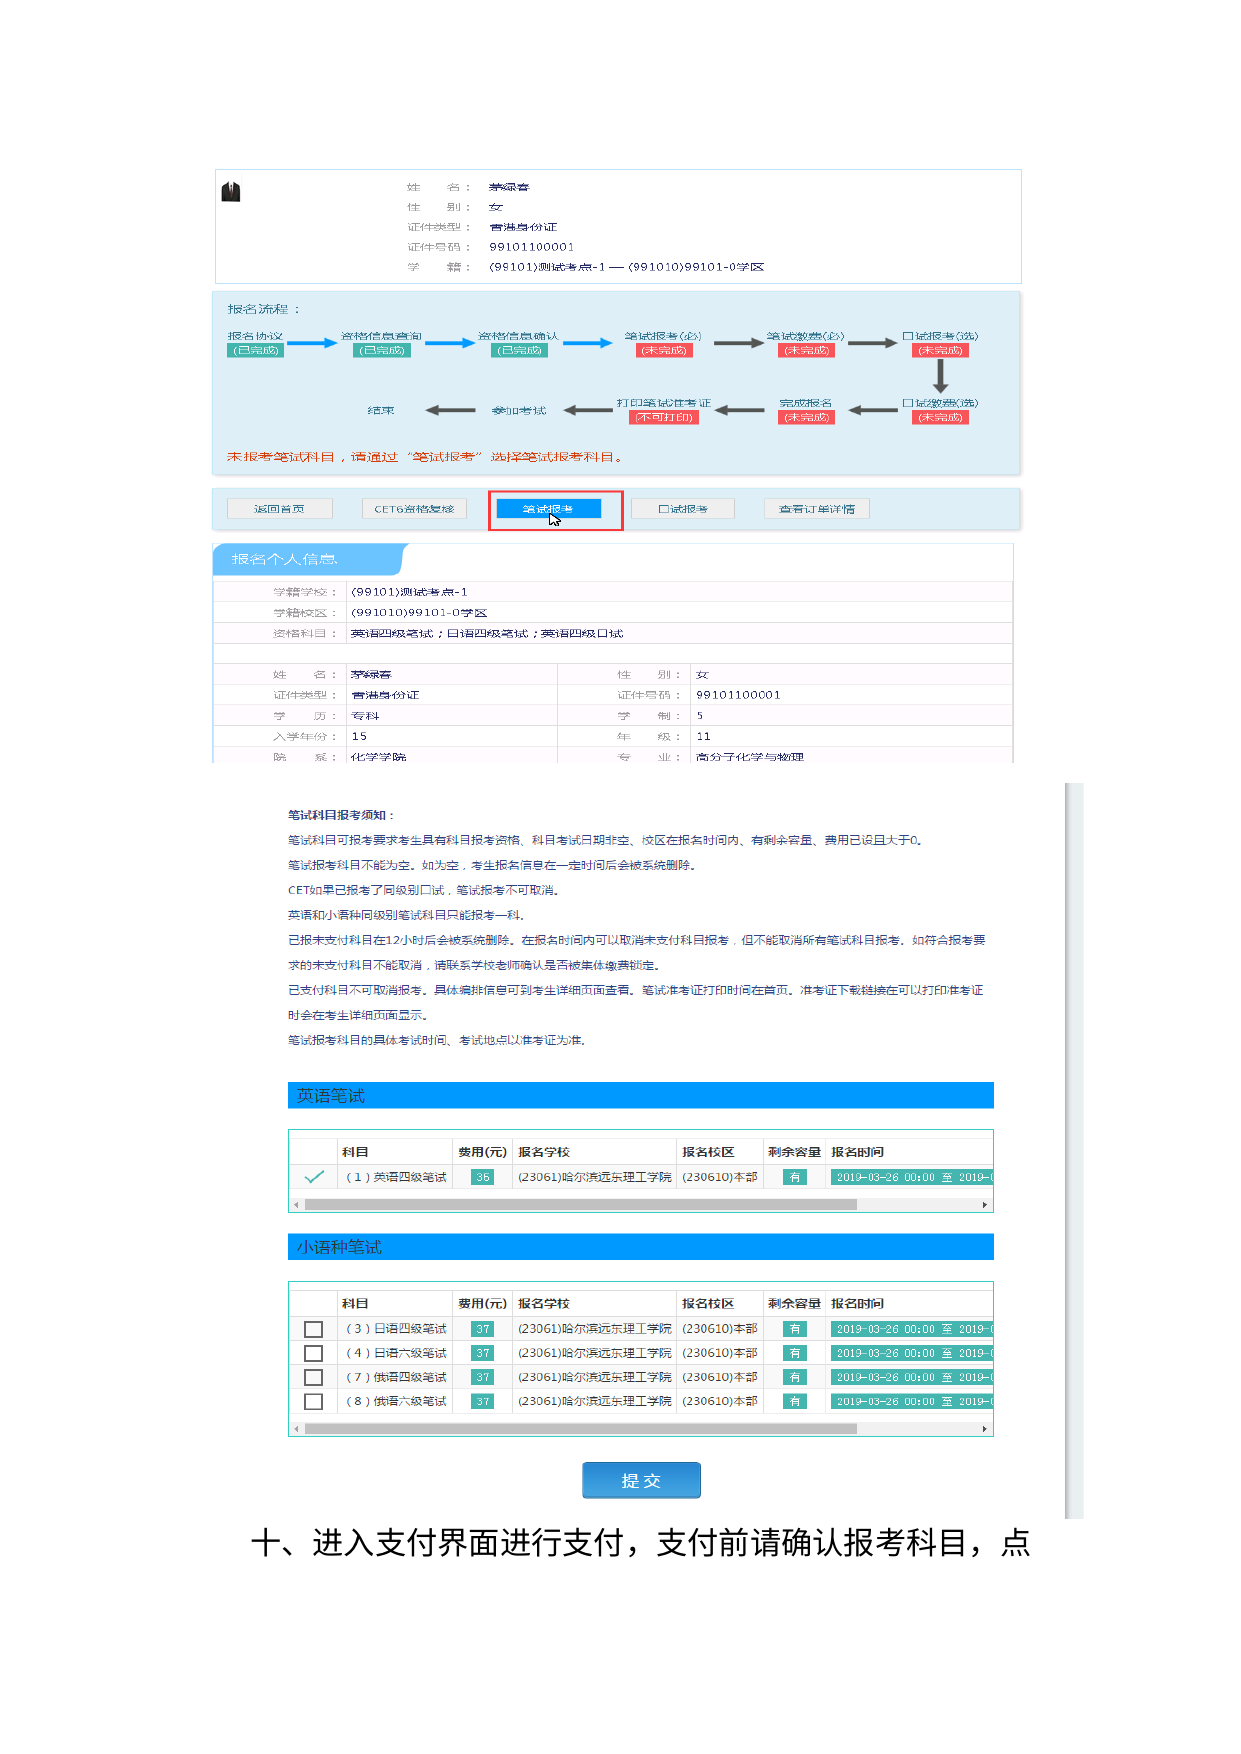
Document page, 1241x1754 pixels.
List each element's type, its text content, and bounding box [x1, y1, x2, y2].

text 十、进入支付界面进行支付，支付前请确认报考科目，点 [219, 1519, 1053, 1563]
picture [218, 783, 1084, 1519]
picture [187, 164, 1053, 763]
